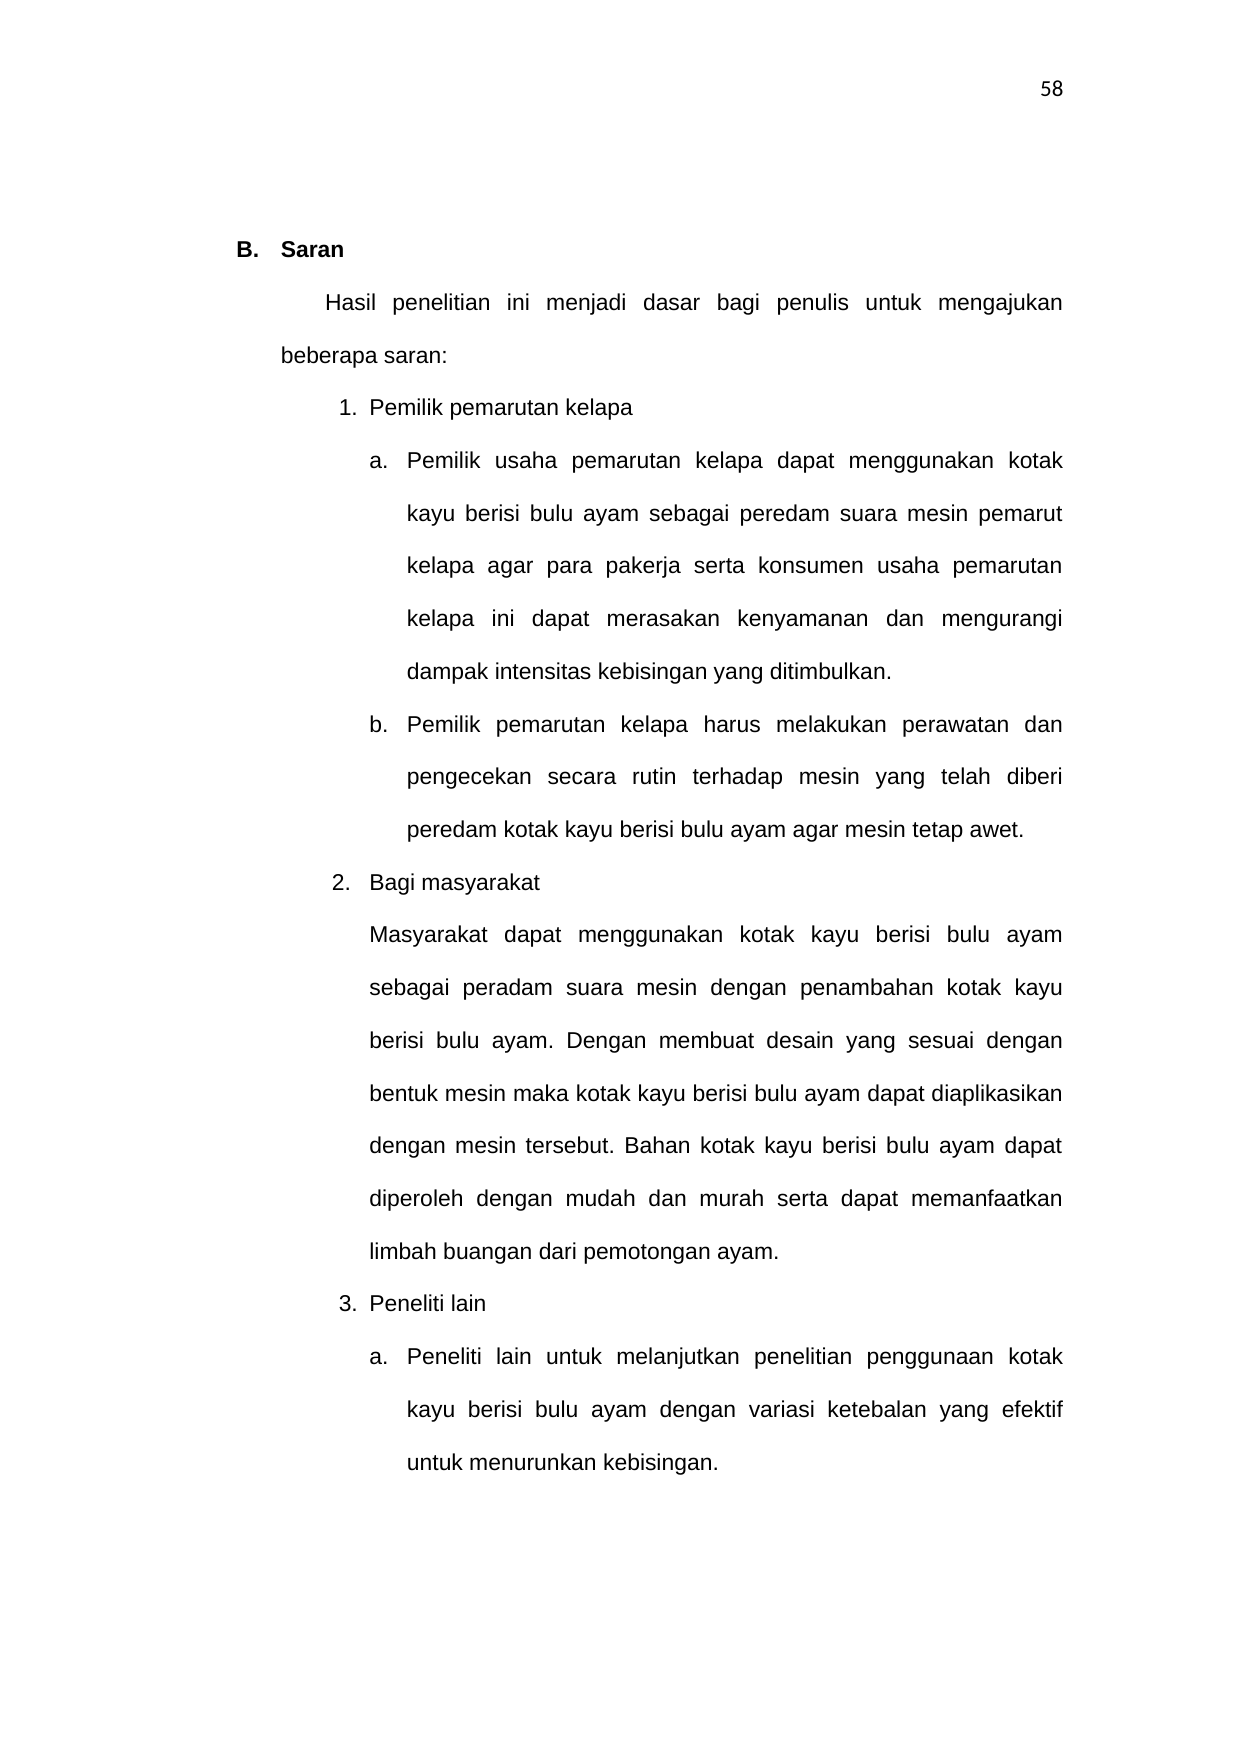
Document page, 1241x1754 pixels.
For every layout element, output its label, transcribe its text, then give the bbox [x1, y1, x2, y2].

list Saran [236, 236, 1063, 263]
list Peneliti lain untuk melanjutkan penelitian penggunaan kotak kayu berisi bulu ayam dengan variasi ketebalan yang efektif untuk menurunkan kebisingan. [369, 1343, 1063, 1475]
list Pemilik pemarutan kelapa [338, 394, 1063, 421]
list Pemilik usaha pemarutan kelapa dapat menggunakan kotak kayu berisi bulu ayam sebagai peredam suara mesin pemarut kelapa agar para pakerja serta konsumen usaha pemarutan kelapa ini dapat merasakan kenyamanan dan mengurangi dampak intensitas kebisingan yang ditimbulkan. [369, 447, 1063, 684]
list Pemilik pemarutan kelapa harus melakukan perawatan dan pengecekan secara rutin terhadap mesin yang telah diberi peredam kotak kayu berisi bulu ayam agar mesin tetap awet. [369, 711, 1063, 842]
list Peneliti lain [338, 1290, 1063, 1317]
list Bagi masyarakat [332, 869, 1063, 895]
list Hasil penelitian ini menjadi dasar bagi penulis untuk mengajukan beberapa saran: [281, 289, 1063, 368]
list Masyarakat dapat menggunakan kotak kayu berisi bulu ayam sebagai peradam suara mesin dengan penambahan kotak kayu berisi bulu ayam. Dengan membuat desain yang sesuai dengan bentuk mesin maka kotak kayu berisi bulu ayam dapat diaplikasikan dengan mesin tersebut. Bahan kotak kayu berisi bulu ayam dapat diperoleh dengan mudah dan murah serta dapat memanfaatkan limbah buangan dari pemotongan ayam. [369, 921, 1063, 1264]
